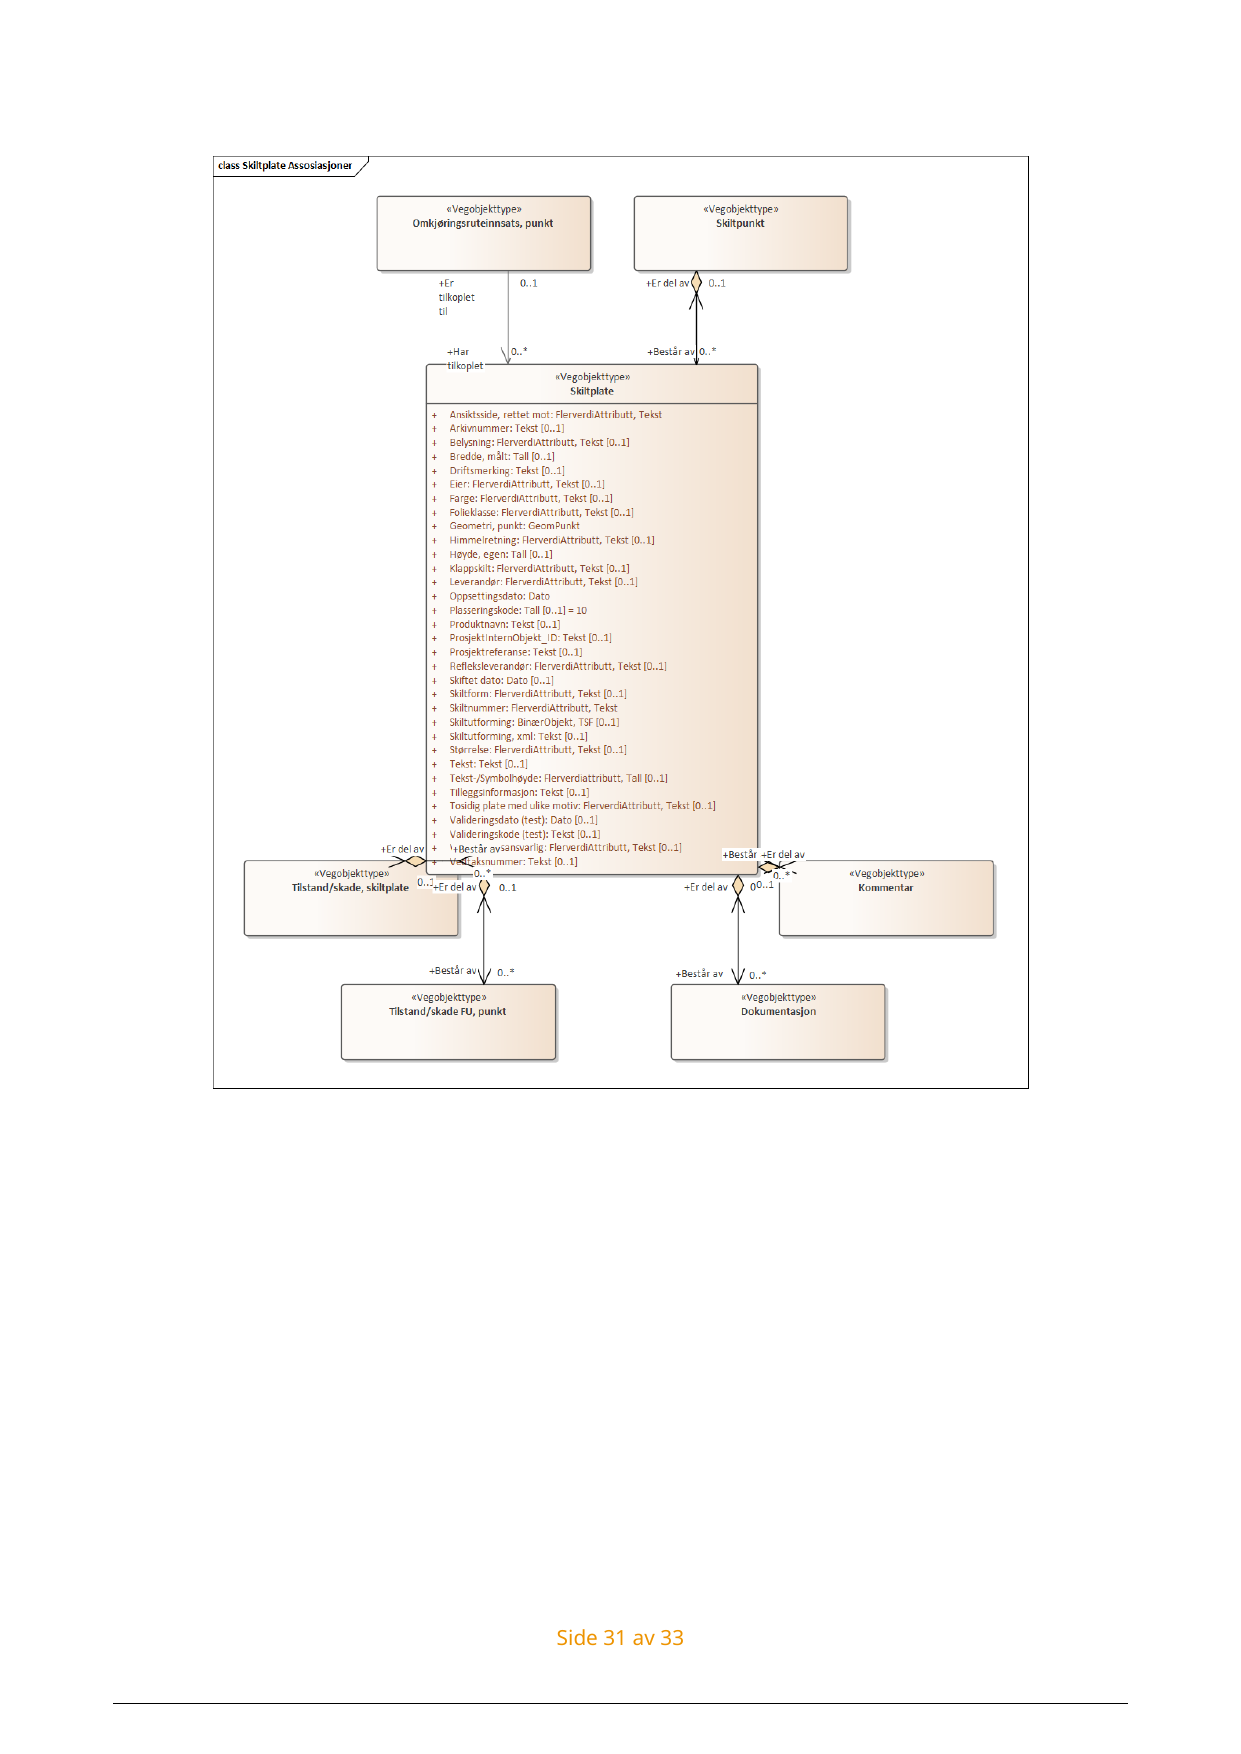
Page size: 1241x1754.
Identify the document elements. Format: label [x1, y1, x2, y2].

picture [206, 150, 1034, 1095]
